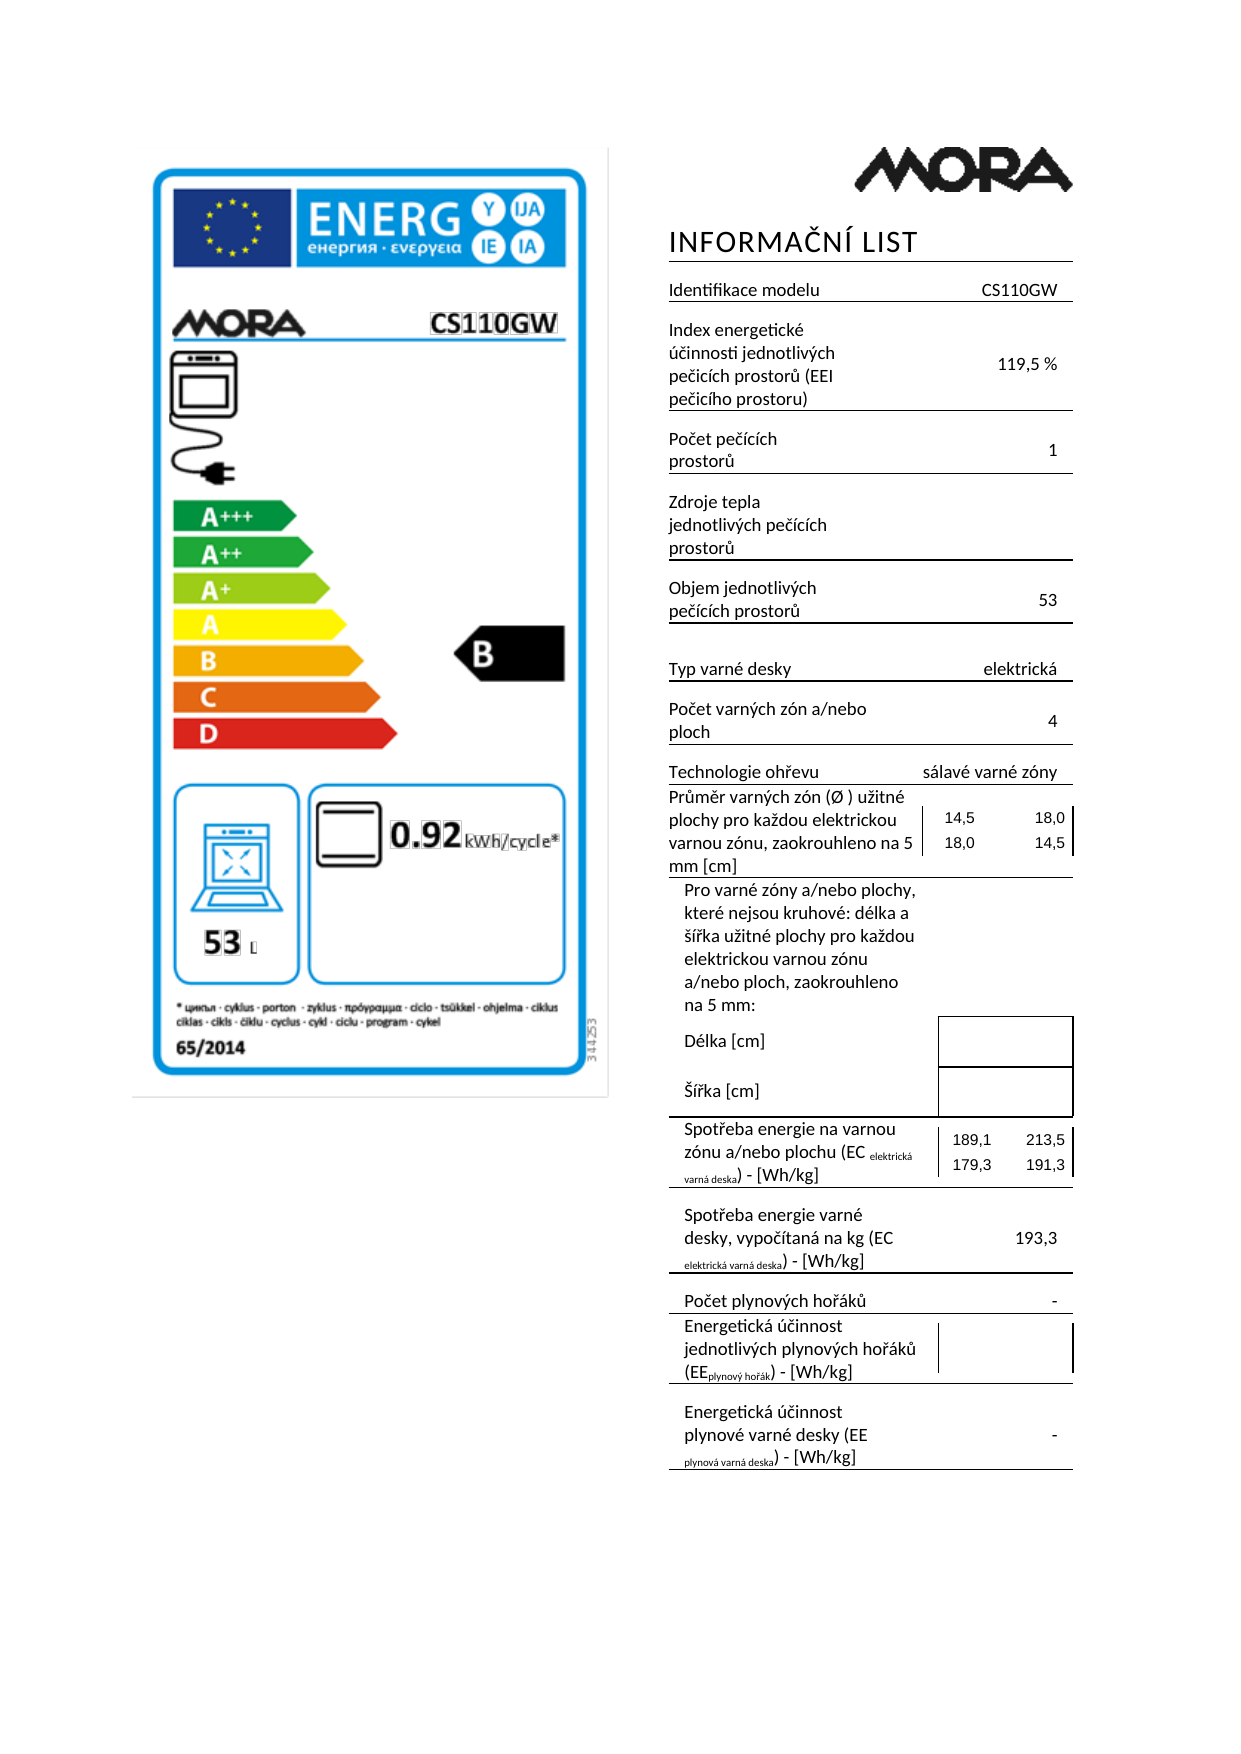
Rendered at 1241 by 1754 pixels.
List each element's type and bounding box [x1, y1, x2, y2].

table_header [132, 148, 637, 1470]
picture [854, 147, 1073, 192]
picture [132, 147, 635, 1152]
table_header [637, 148, 1077, 1470]
